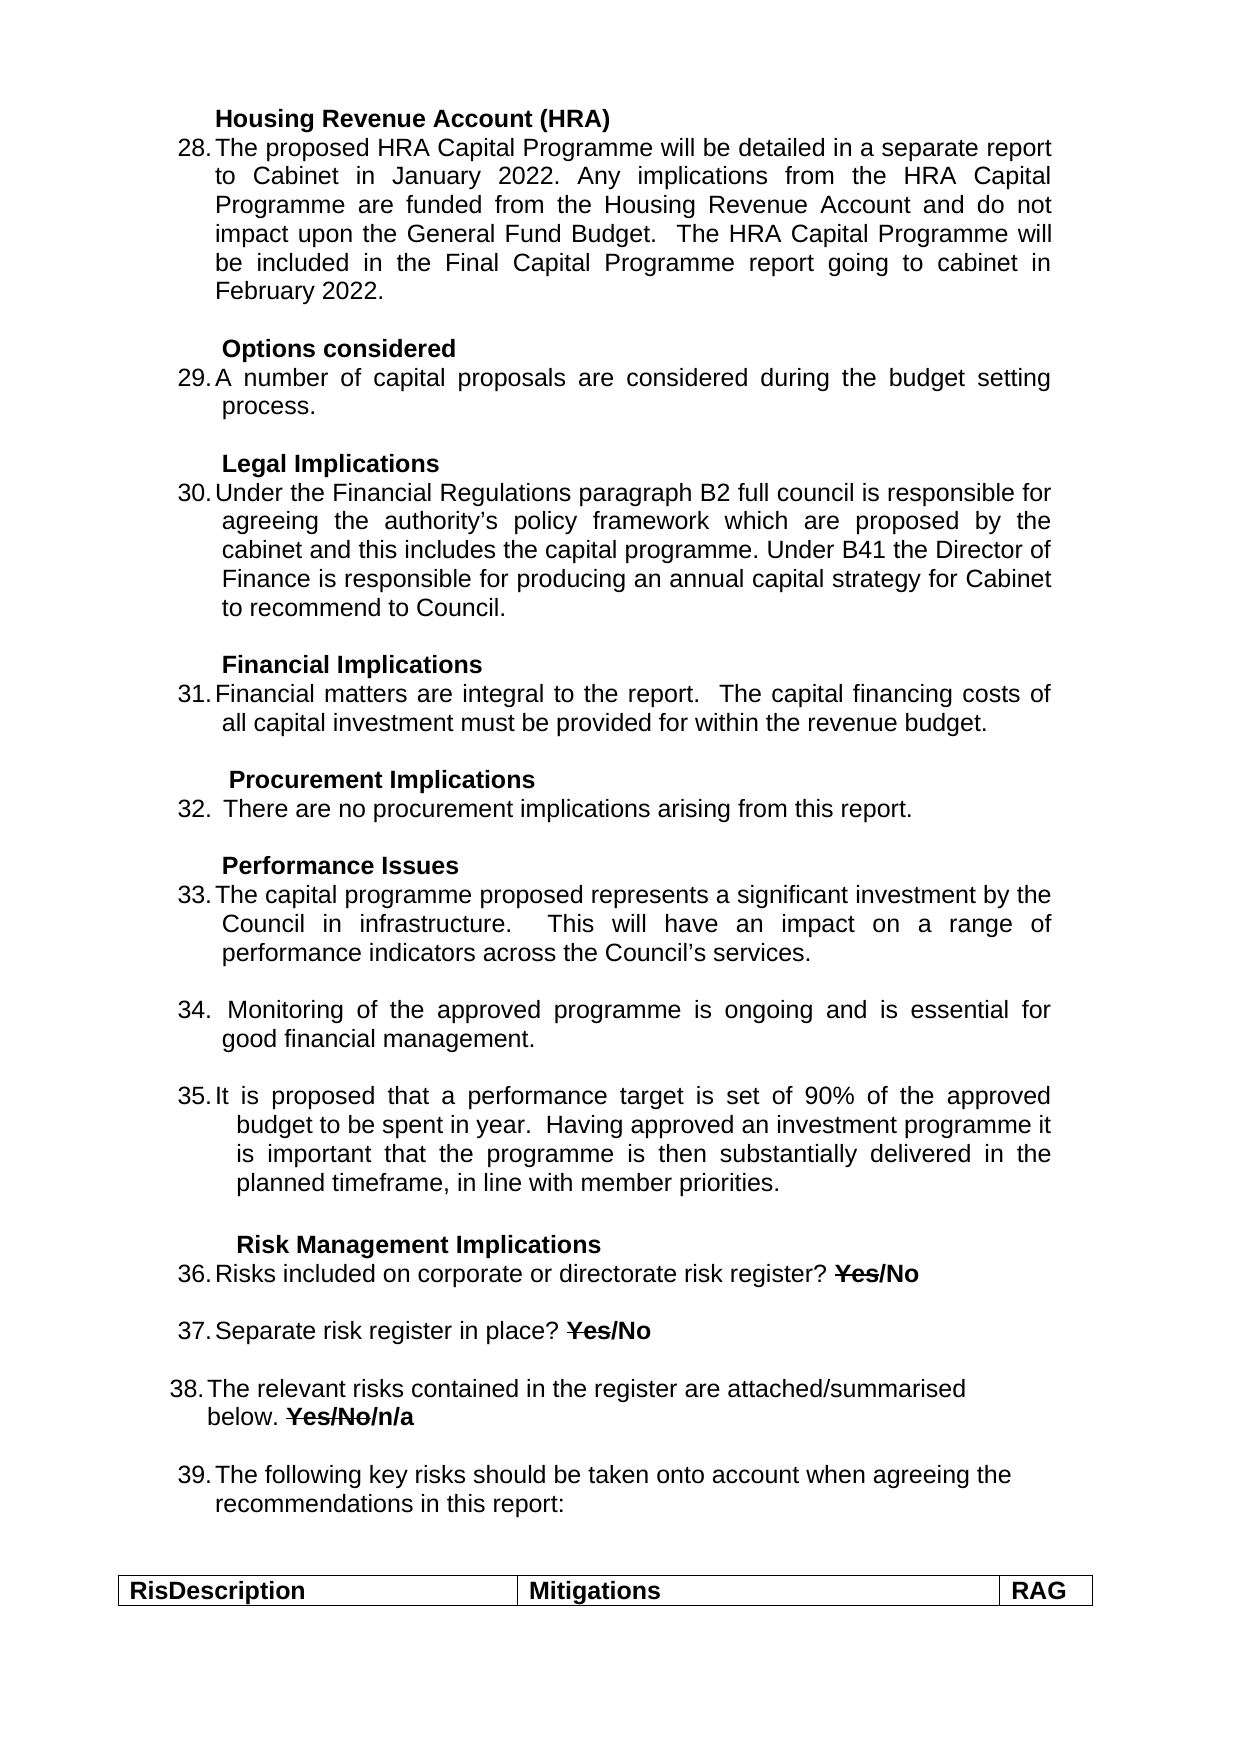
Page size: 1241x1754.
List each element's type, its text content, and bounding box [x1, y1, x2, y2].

table_header RAG Status [1000, 1576, 1092, 1604]
text Procurement Implications [222, 765, 1053, 794]
list The proposed HRA Capital Programme will be detailed in a separate report to Cabinet in January 2022. Any implications from the HRA Capital Programme are funded from the Housing Revenue Account and do not impact upon the General Fund Budget. The HRA Capital Programme will be included in the Final Capital Programme report going to cabinet in February 2022. [177, 132, 1053, 305]
table_header RisDescription [119, 1576, 517, 1604]
list Separate risk register in place? Yes/No [177, 1316, 1053, 1345]
list Monitoring of the approved programme is ongoing and is essential for good financial management. [177, 995, 1053, 1052]
list The relevant risks contained in the register are attached/summarised below. Yes/No/n/a [169, 1373, 1044, 1431]
text Performance Issues [177, 851, 1053, 880]
text Options considered [177, 334, 1053, 362]
text Financial Implications [177, 650, 1053, 679]
text Legal Implications [177, 449, 1053, 477]
list It is proposed that a performance target is set of 90% of the approved budget to be spent in year. Having approved an investment programme it is important that the programme is then substantially delivered in the planned timeframe, in line with member priorities. [177, 1081, 1053, 1196]
list A number of capital proposals are considered during the budget setting process. [177, 362, 1053, 420]
list Financial matters are integral to the report. The capital financing costs of all capital investment must be provided for within the revenue budget. [177, 679, 1053, 736]
text Risk Management Implications [236, 1230, 1053, 1258]
list There are no procurement implications arising from this report. [177, 794, 1053, 822]
list The capital programme proposed represents a significant investment by the Council in infrastructure. This will have an impact on a range of performance indicators across the Council’s services. [177, 880, 1053, 966]
text Housing Revenue Account (HRA) [215, 104, 1053, 132]
list Risks included on corporate or directorate risk register? Yes/No [177, 1258, 1053, 1287]
list The following key risks should be taken onto account when agreeing the recommendations in this report: [177, 1460, 1044, 1517]
table_header Mitigations [518, 1576, 999, 1604]
list Under the Financial Regulations paragraph B2 full council is responsible for agreeing the authority’s policy framework which are proposed by the cabinet and this includes the capital programme. Under B41 the Director of Finance is responsible for producing an annual capital strategy for Cabinet to recommend to Council. [177, 477, 1053, 621]
